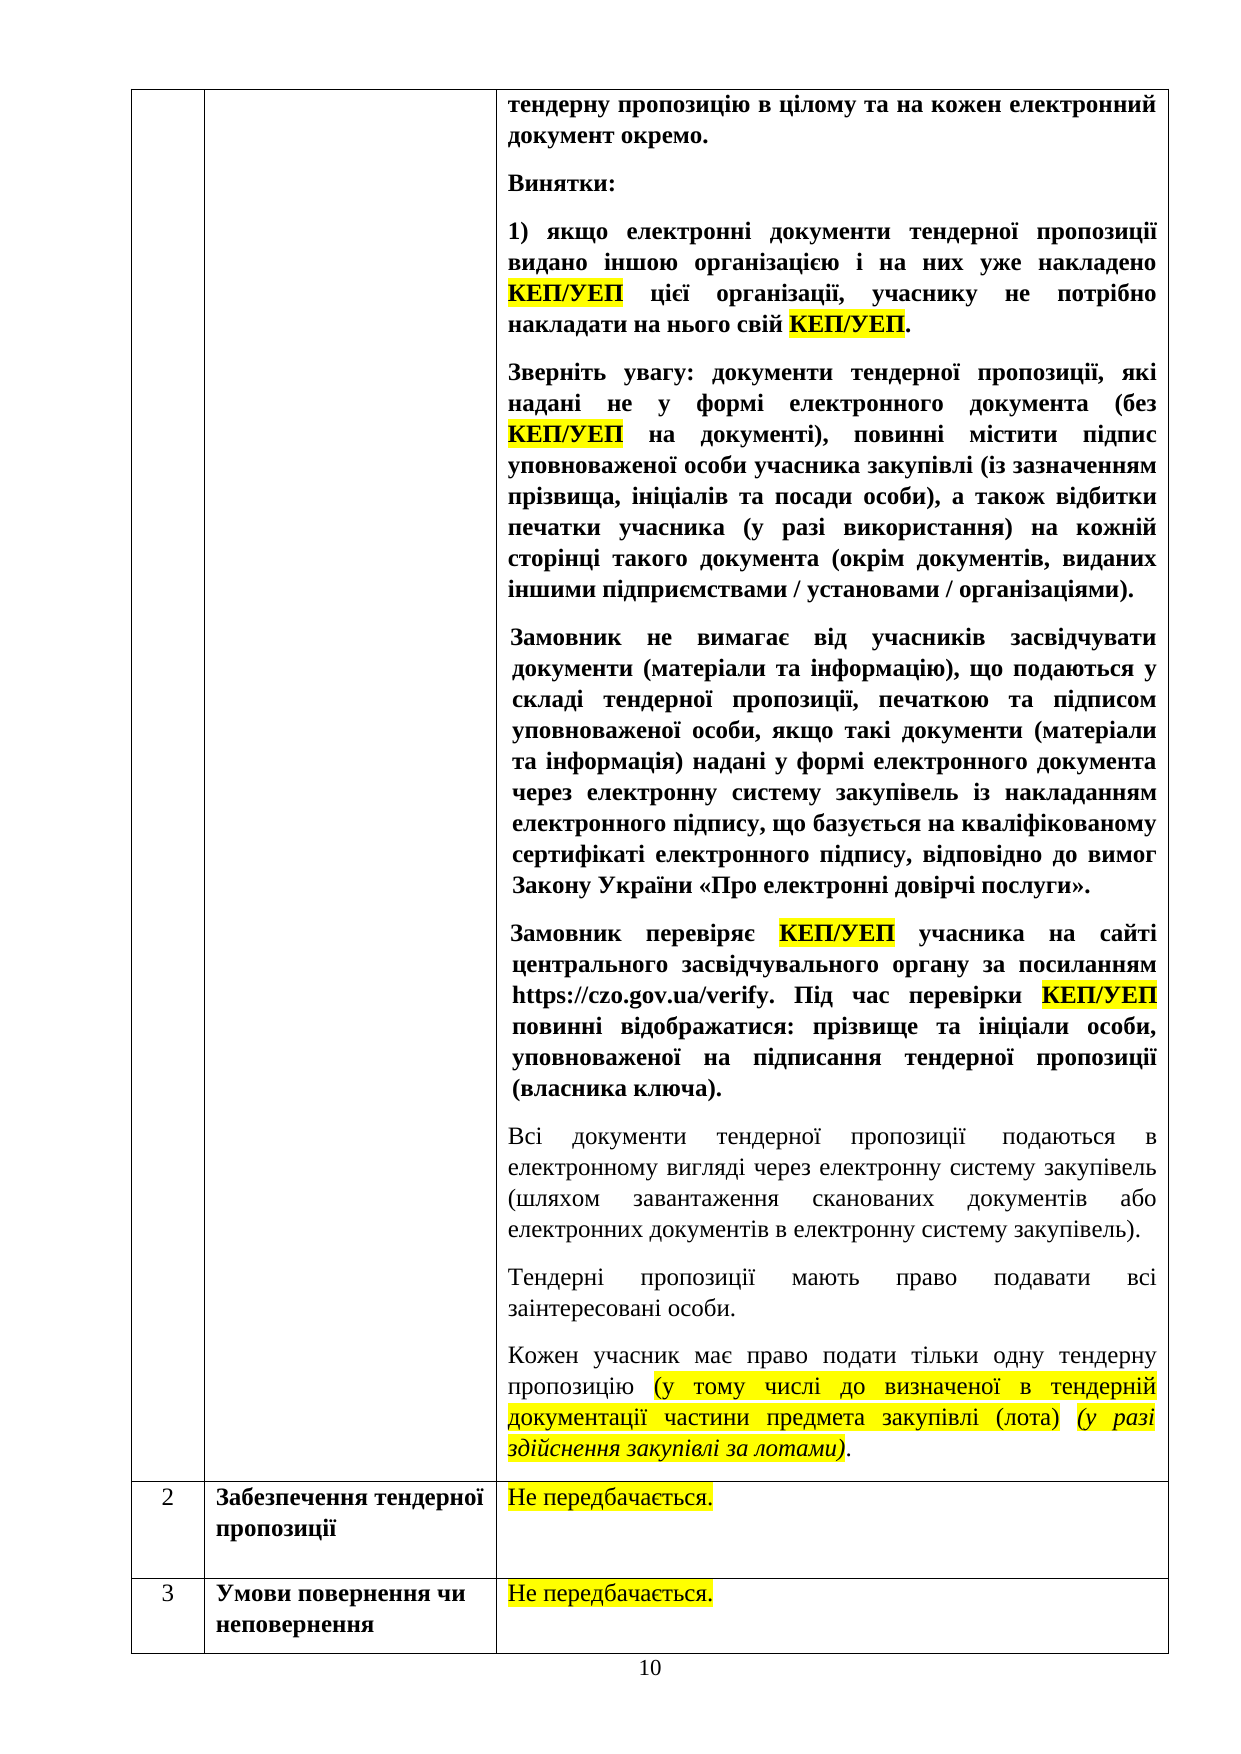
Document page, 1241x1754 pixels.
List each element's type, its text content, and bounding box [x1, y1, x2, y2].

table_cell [205, 1579, 496, 1653]
table_cell 2 [132, 1482, 204, 1577]
table_cell Забезпечення тендерної пропозиції [205, 1482, 496, 1577]
table_cell 3 [132, 1579, 204, 1653]
table_cell Не передбачається. [497, 1482, 1168, 1577]
table_cell Не передбачається. [497, 1579, 1168, 1653]
table_cell 1 [132, 90, 204, 1481]
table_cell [205, 90, 496, 1481]
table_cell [497, 90, 1168, 1481]
